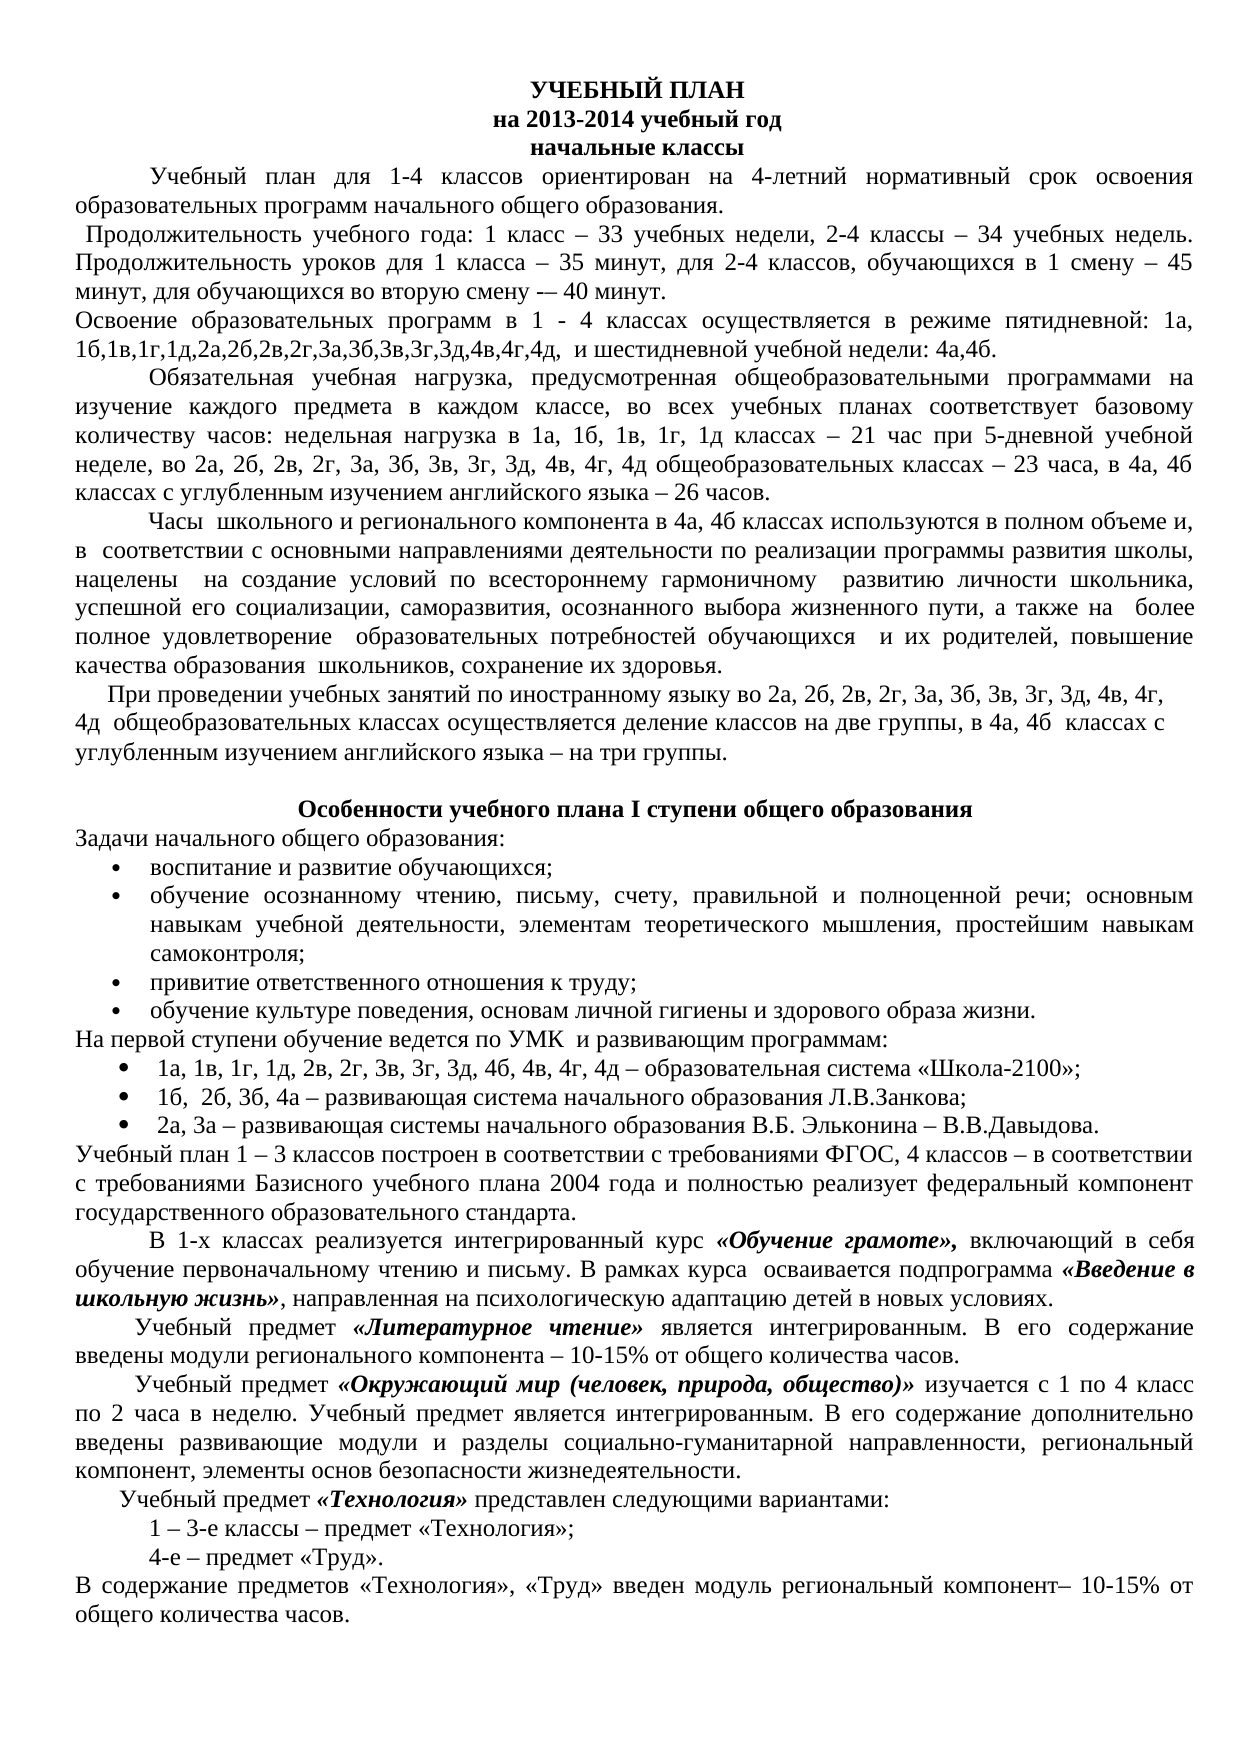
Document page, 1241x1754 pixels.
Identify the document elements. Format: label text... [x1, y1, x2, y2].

text Учебный предмет «Технология» представлен следующими вариантами: [75, 1484, 1195, 1513]
text В содержание предметов «Технология», «Труд» введен модуль региональный компонент– 10-15% от общего количества часов. [75, 1570, 1195, 1628]
list 1б, 2б, 3б, 4а – развивающая система начального образования Л.В.Занкова; [119, 1082, 1195, 1110]
text Особенности учебного плана I ступени общего образования [75, 794, 1195, 823]
list 2а, 3а – развивающая системы начального образования В.Б. Эльконина – В.В.Давыдова. [119, 1110, 1195, 1139]
list воспитание и развитие обучающихся; [112, 852, 1195, 880]
text Часы школьного и регионального компонента в 4а, 4б классах используются в полном объеме и, в соответствии с основными направлениями деятельности по реализации программы развития школы, нацелены на создание условий по всестороннему гармоничному развитию личности школьника, успешной его социализации, саморазвития, осознанного выбора жизненного пути, а также на более полное удовлетворение образовательных потребностей обучающихся и их родителей, повышение качества образования школьников, сохранение их здоровья. [75, 506, 1195, 679]
text В 1-х классах реализуется интегрированный курс «Обучение грамоте», включающий в себя обучение первоначальному чтению и письму. В рамках курса осваивается подпрограмма «Введение в школьную жизнь», направленная на психологическую адаптацию детей в новых условиях. [75, 1225, 1195, 1312]
text Освоение образовательных программ в 1 - 4 классах осуществляется в режиме пятидневной: 1а, 1б,1в,1г,1д,2а,2б,2в,2г,3а,3б,3в,3г,3д,4в,4г,4д, и шестидневной учебной недели: 4а,4б. [75, 305, 1195, 362]
text Продолжительность учебного года: 1 класс – 33 учебных недели, 2-4 классы – 34 учебных недель. Продолжительность уроков для 1 класса – 35 минут, для 2-4 классов, обучающихся в 1 смену – 45 минут, для обучающихся во вторую смену -– 40 минут. [75, 219, 1195, 305]
text Задачи начального общего образования: [75, 823, 1195, 852]
text 1 – 3-е классы – предмет «Технология»; [75, 1513, 1195, 1542]
text на 2013-2014 учебный год [75, 104, 1140, 132]
text 4-е – предмет «Труд». [75, 1542, 1195, 1570]
text Учебный предмет «Литературное чтение» является интегрированным. В его содержание введены модули регионального компонента – 10-15% от общего количества часов. [75, 1312, 1195, 1369]
text На первой ступени обучение ведется по УМК и развивающим программам: [75, 1024, 1195, 1053]
text При проведении учебных занятий по иностранному языку во 2а, 2б, 2в, 2г, 3а, 3б, 3в, 3г, 3д, 4в, 4г, 4д общеобразовательных классах осуществляется деление классов на две группы, в 4а, 4б классах с углубленным изучением английского языка – на три группы. [75, 679, 1165, 765]
text начальные классы [75, 132, 1140, 161]
text Обязательная учебная нагрузка, предусмотренная общеобразовательными программами на изучение каждого предмета в каждом классе, во всех учебных планах соответствует базовому количеству часов: недельная нагрузка в 1а, 1б, 1в, 1г, 1д классах – 21 час при 5-дневной учебной неделе, во 2а, 2б, 2в, 2г, 3а, 3б, 3в, 3г, 3д, 4в, 4г, 4д общеобразовательных классах – 23 часа, в 4а, 4б классах с углубленным изучением английского языка – 26 часов. [75, 362, 1195, 506]
list 1а, 1в, 1г, 1д, 2в, 2г, 3в, 3г, 3д, 4б, 4в, 4г, 4д – образовательная система «Школа-2100»; [119, 1053, 1195, 1082]
text УЧЕБНЫЙ ПЛАН [75, 75, 1140, 104]
list обучение осознанному чтению, письму, счету, правильной и полноценной речи; основным навыкам учебной деятельности, элементам теоретического мышления, простейшим навыкам самоконтроля; [112, 880, 1195, 967]
text Учебный план 1 – 3 классов построен в соответствии с требованиями ФГОС, 4 классов – в соответствии с требованиями Базисного учебного плана 2004 года и полностью реализует федеральный компонент государственного образовательного стандарта. [75, 1139, 1195, 1225]
list привитие ответственного отношения к труду; [112, 967, 1195, 995]
list обучение культуре поведения, основам личной гигиены и здорового образа жизни. [112, 995, 1195, 1024]
text Учебный план для 1-4 классов ориентирован на 4-летний нормативный срок освоения образовательных программ начального общего образования. [75, 161, 1195, 219]
text Учебный предмет «Окружающий мир (человек, природа, общество)» изучается с 1 по 4 класс по 2 часа в неделю. Учебный предмет является интегрированным. В его содержание дополнительно введены развивающие модули и разделы социально-гуманитарной направленности, региональный компонент, элементы основ безопасности жизнедеятельности. [75, 1369, 1195, 1484]
